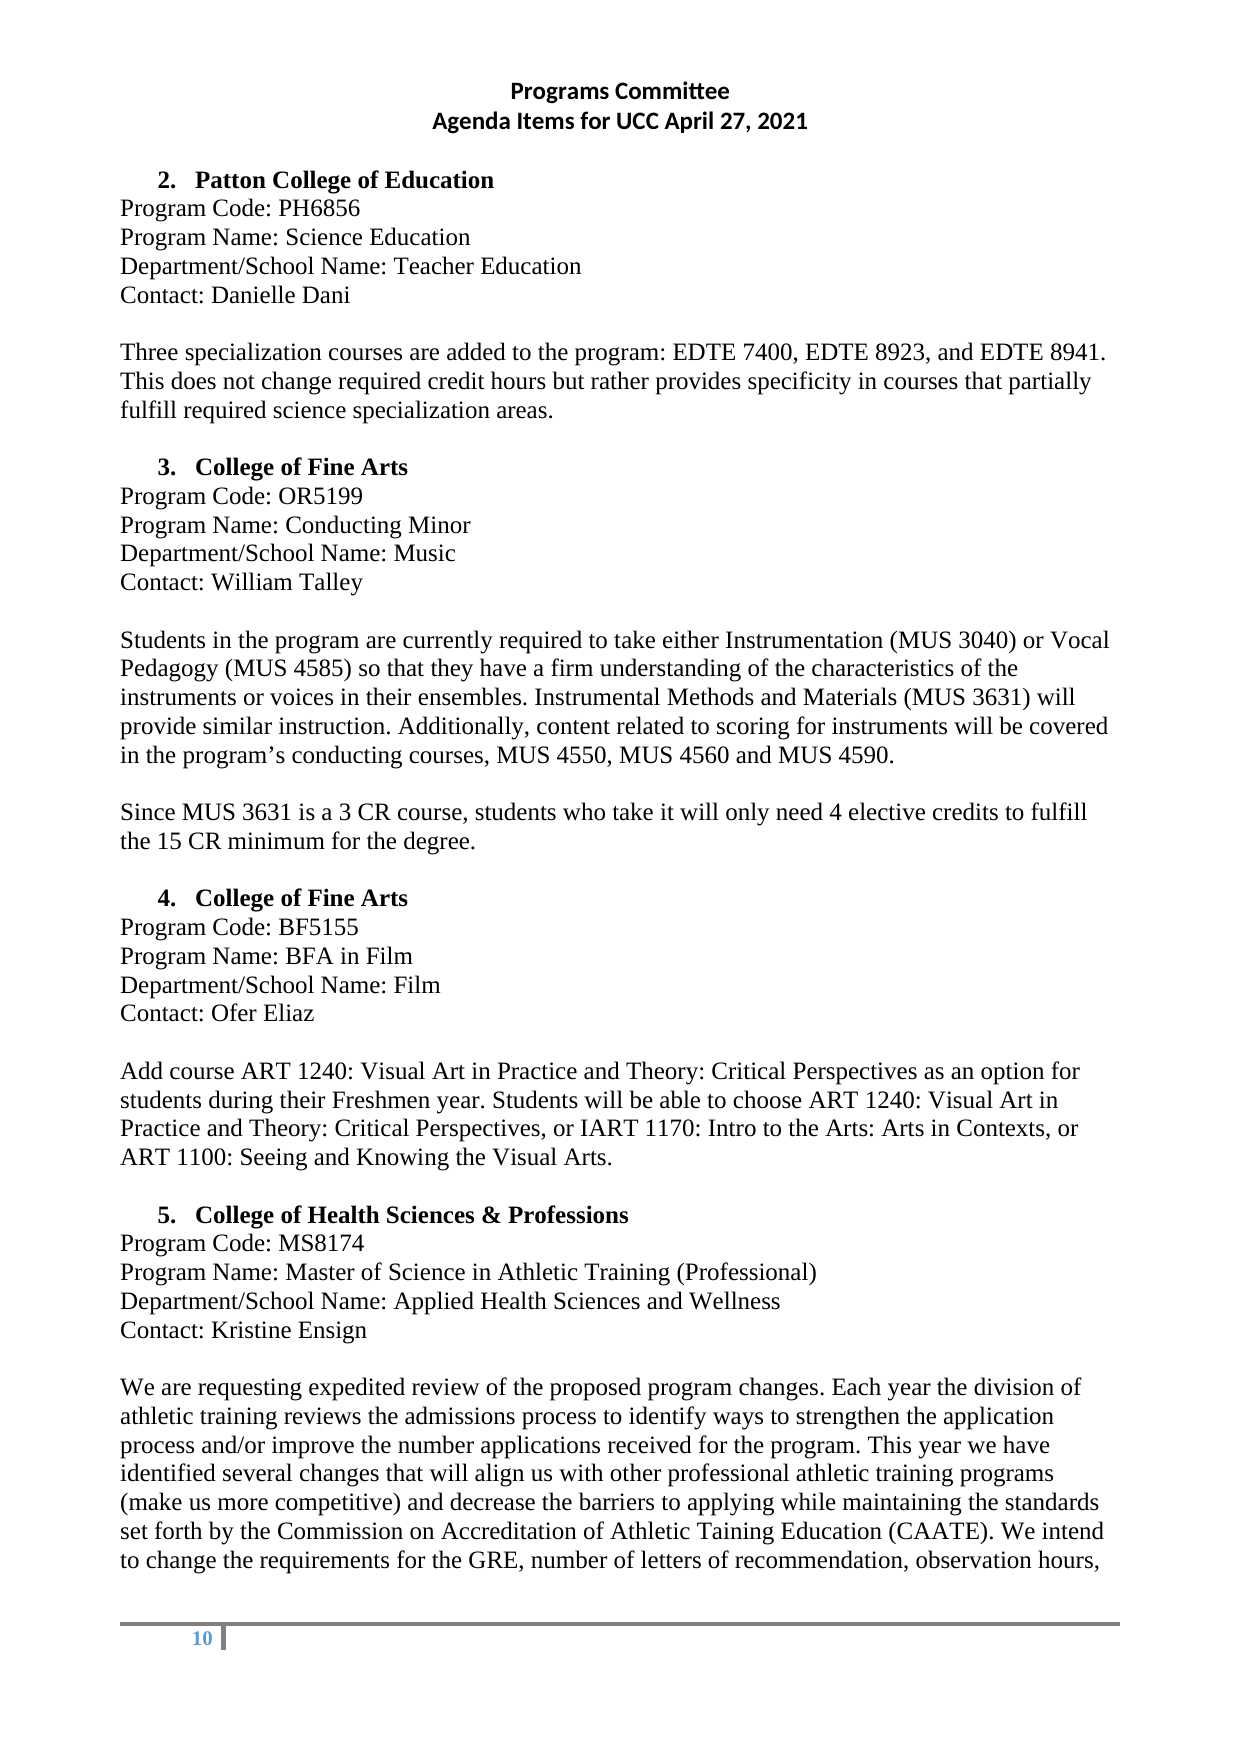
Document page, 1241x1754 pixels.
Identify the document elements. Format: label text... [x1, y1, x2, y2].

text Program Name: Conducting Minor [120, 510, 1120, 538]
text Contact: William Talley [120, 567, 1120, 596]
text Department/School Name: Applied Health Sciences and Wellness [120, 1286, 1120, 1315]
text Program Code: BF5155 [120, 912, 1120, 941]
text Department/School Name: Teacher Education [120, 251, 1120, 280]
text Program Code: MS8174 [120, 1228, 1120, 1257]
text Program Code: PH6856 [120, 193, 1120, 222]
text Department/School Name: Music [120, 538, 1120, 567]
text Contact: Ofer Eliaz [120, 998, 1120, 1027]
text Contact: Kristine Ensign [120, 1315, 1120, 1343]
text Add course ART 1240: Visual Art in Practice and Theory: Critical Perspectives as an option for students during their Freshmen year. Students will be able to choose ART 1240: Visual Art in Practice and Theory: Critical Perspectives, or IART 1170: Intro to the Arts: Arts in Contexts, or ART 1100: Seeing and Knowing the Visual Arts. [120, 1056, 1120, 1171]
text Program Name: BFA in Film [120, 941, 1120, 970]
text Program Name: Master of Science in Athletic Training (Professional) [120, 1257, 1120, 1286]
list College of Fine Arts [157, 883, 1120, 912]
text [120, 1372, 1120, 1573]
text Department/School Name: Film [120, 970, 1120, 998]
text Contact: Danielle Dani [120, 280, 1120, 308]
list Patton College of Education [157, 165, 1120, 193]
text Program Name: Science Education [120, 222, 1120, 251]
list College of Health Sciences & Professions [157, 1200, 1120, 1228]
text Three specialization courses are added to the program: EDTE 7400, EDTE 8923, and EDTE 8941. This does not change required credit hours but rather provides specificity in courses that partially fulfill required science specialization areas. [120, 337, 1120, 423]
text Program Code: OR5199 [120, 481, 1120, 510]
text Students in the program are currently required to take either Instrumentation (MUS 3040) or Vocal Pedagogy (MUS 4585) so that they have a firm understanding of the characteristics of the instruments or voices in their ensembles. Instrumental Methods and Materials (MUS 3631) will provide similar instruction. Additionally, content related to scoring for instruments will be covered in the program’s conducting courses, MUS 4550, MUS 4560 and MUS 4590. [120, 625, 1120, 768]
list College of Fine Arts [157, 452, 1120, 481]
text Since MUS 3631 is a 3 CR course, students who take it will only need 4 elective credits to fulfill the 15 CR minimum for the degree. [120, 797, 1120, 855]
